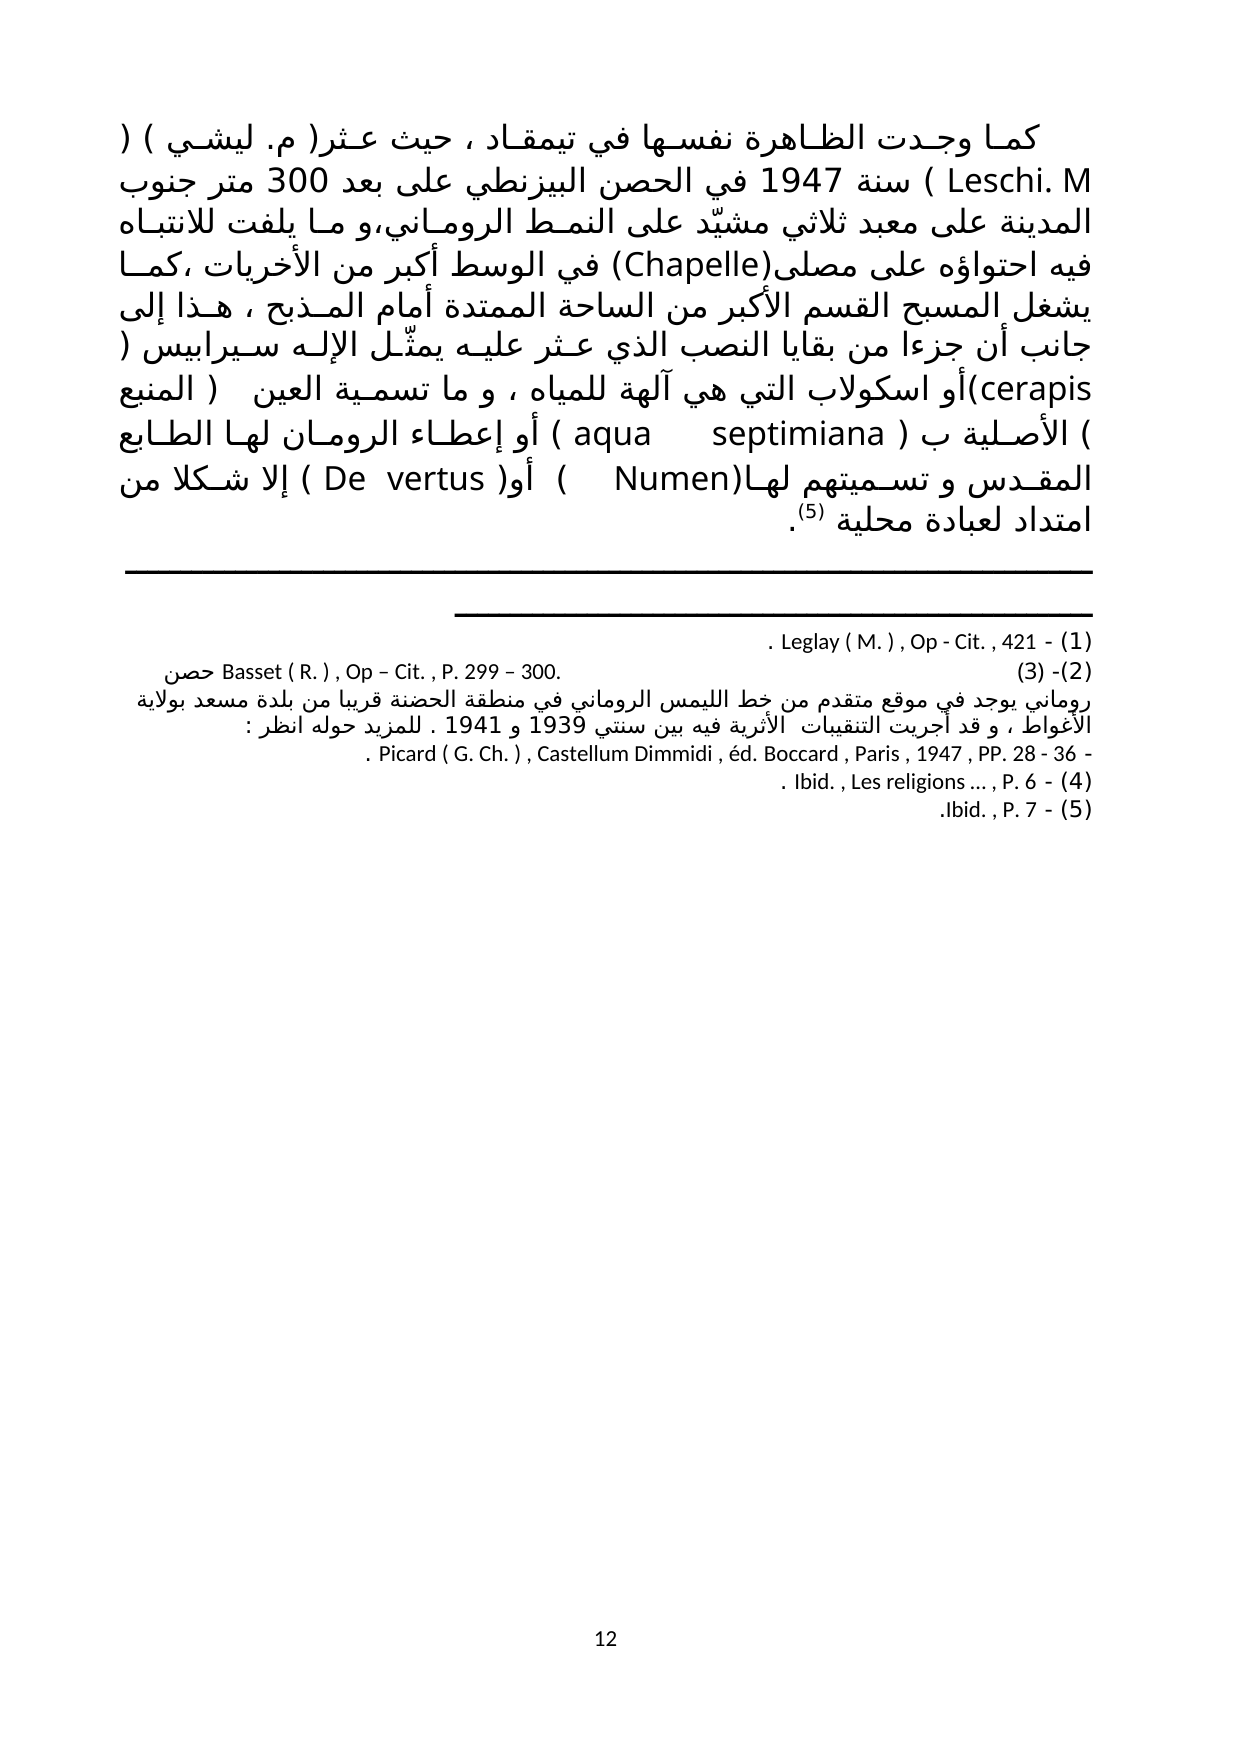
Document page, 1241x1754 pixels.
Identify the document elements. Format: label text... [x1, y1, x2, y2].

text (2)- Basset ( R. ) , Op – Cit. , P. 299 – 300. (3) حصن روماني يوجد في موقع متقدم من خط الليمس الروماني في منطقة الحضنة قريبا من بلدة مسعد بولاية الأغواط ، و قد أجريت التنقيبات الأثرية فيه بين سنتي 1939 و 1941 . للمزيد حوله انظر : [118, 655, 1092, 739]
text - Picard ( G. Ch. ) , Castellum Dimmidi , éd. Boccard , Paris , 1947 , PP. 28 - 36 . [118, 739, 1092, 767]
text (4) - Ibid. , Les religions … , P. 6 . [118, 767, 1092, 795]
text ــــــــــــــــــــــــــــــــــــــــــــــــــــــــــــــــــــــــــــــــــــــــــــــــــــــــــــــــــــــــــــــــــــــــــــــــــ [118, 539, 1092, 627]
text (5) - Ibid. , P. 7. [118, 795, 1092, 823]
text (1) - Leglay ( M. ) , Op - Cit. , 421 . [118, 627, 1092, 655]
text كما وجدت الظاهرة نفسها في تيمقاد ، حيث عثر( م. ليشي ) (Leschi. M ) سنة 1947 في الحصن البيزنطي على بعد جنوب المدينة على معبد ثلاثي مشيّد على النمط الروماني،و ما يلفت للانتباه فيه احتواؤه على مصلى(Chapelle) في الوسط أكبر من الأخريات ،كما يشغل المسبح القسم الأكبر من الساحة الممتدة أمام المذبح ، هذا إلى جانب أن جزءا من بقايا النصب الذي عثر عليه يمثّل الإله سيرابيس ( cerapis)أو اسكولاب التي هي آلهة للمياه ، و ما تسمـية العين ( المنبع ) الأصلية ب ( aqua septimiana ) أو إعطاء الرومان لها الطابع المقدس و تسميتهم لها(Numen ) أو( De vertus ) إلا شكلا من امتداد لعبادة محلية (5). [118, 118, 1092, 539]
